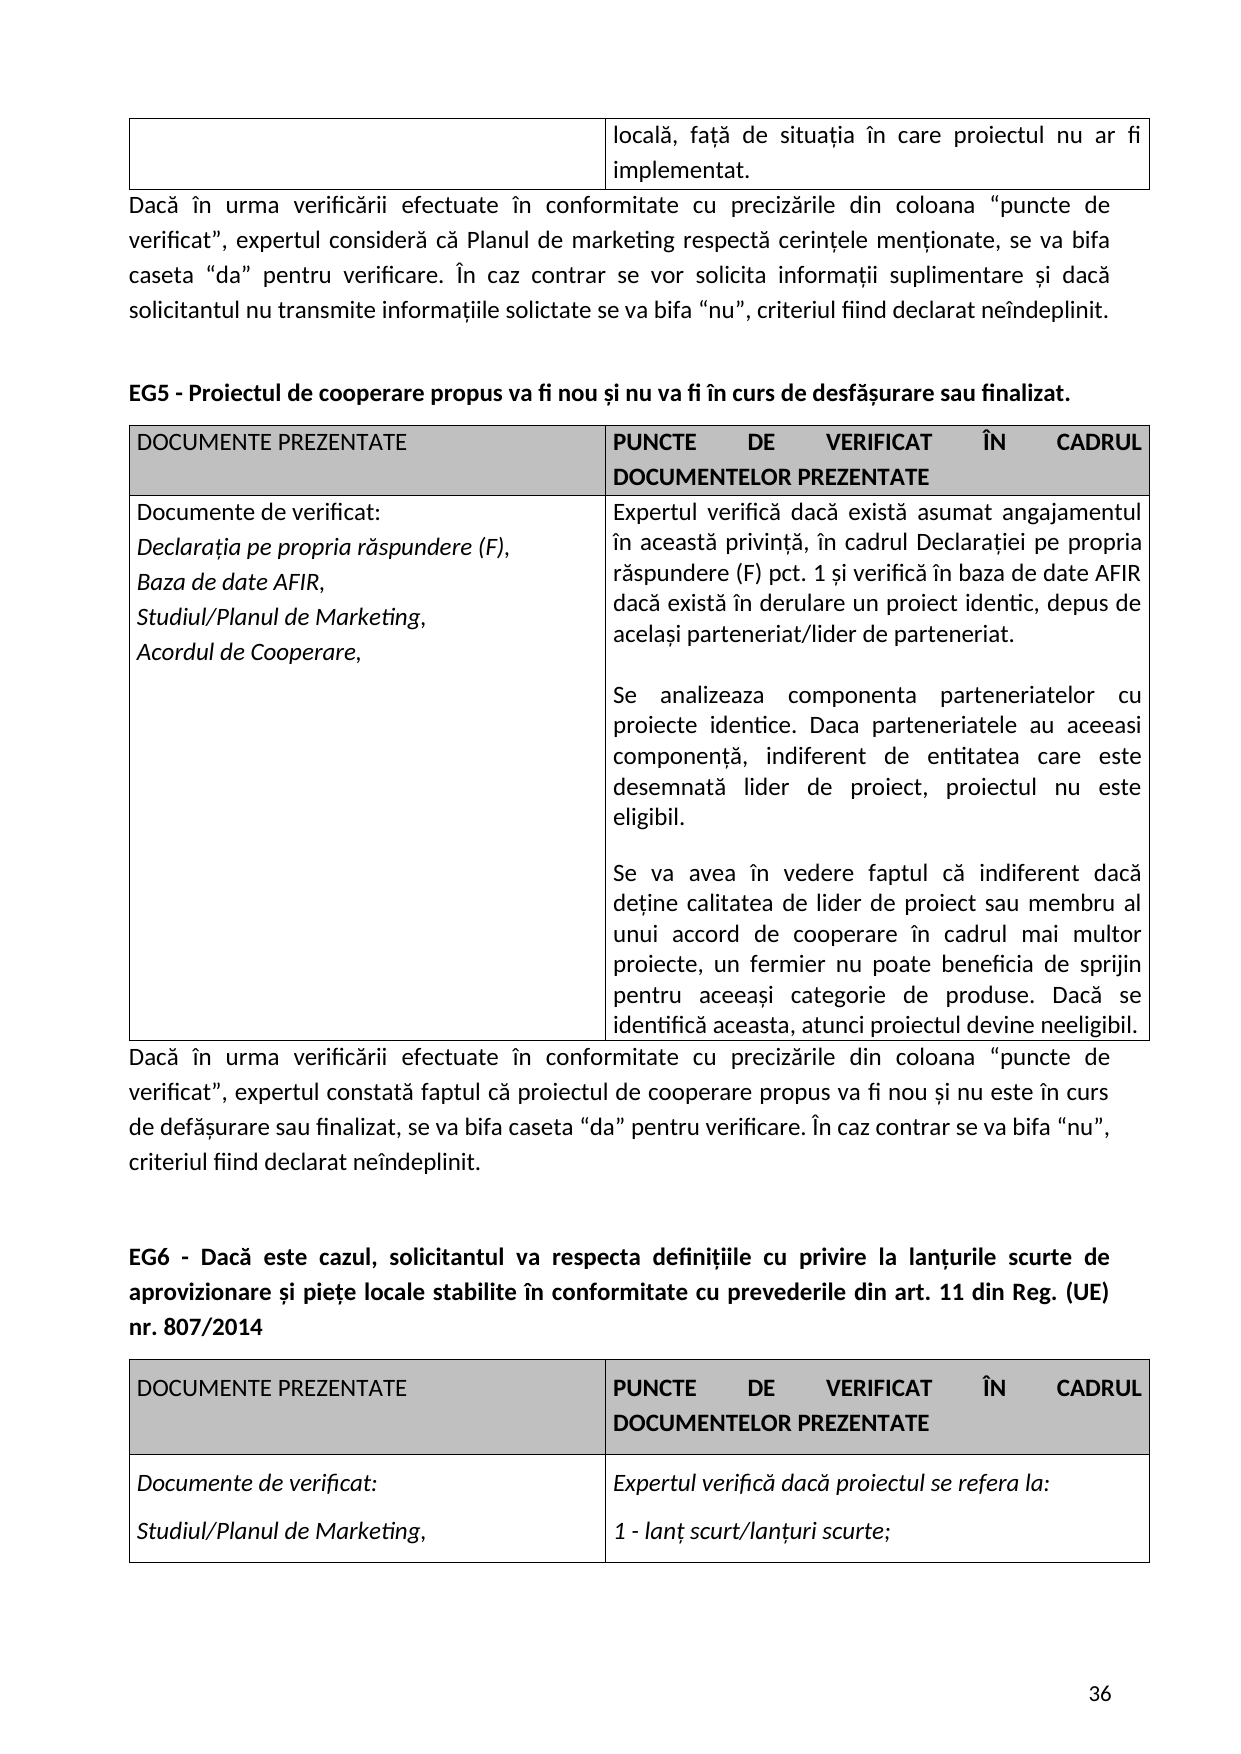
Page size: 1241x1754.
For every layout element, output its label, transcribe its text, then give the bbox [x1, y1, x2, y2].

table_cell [606, 119, 1149, 188]
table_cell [130, 119, 605, 188]
table_cell Documente de verificat: Declaraţia pe propria răspundere (F), Baza de date AFIR, Studiul/Planul de Marketing, Acordul de Cooperare, [130, 496, 605, 1040]
text EG5 - Proiectul de cooperare propus va fi nou și nu va fi în curs de desfășurare sau finalizat. [129, 377, 1111, 408]
text Dacă în urma verificării efectuate în conformitate cu precizările din coloana “puncte de verificat”, expertul consideră că Planul de marketing respectă cerințele menționate, se va bifa caseta “da” pentru verificare. În caz contrar se vor solicita informații suplimentare și dacă solicitantul nu transmite informațiile solictate se va bifa “nu”, criteriul fiind declarat neîndeplinit. [129, 190, 1111, 325]
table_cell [130, 1455, 605, 1562]
table_cell Expertul verifică dacă există asumat angajamentul în această privință, în cadrul Declaraţiei pe propria răspundere (F) pct. 1 și verifică în baza de date AFIR dacă există în derulare un proiect identic, depus de același parteneriat/lider de parteneriat. Se analizeaza componenta parteneriatelor cu proiecte identice. Daca parteneriatele au aceeasi componență, indiferent de entitatea care este desemnată lider de proiect, proiectul nu este eligibil. Se va avea în vedere faptul că indiferent dacă deține calitatea de lider de proiect sau membru al unui accord de cooperare în cadrul mai multor proiecte, un fermier nu poate beneficia de sprijin pentru aceeași categorie de produse. Dacă se identifică aceasta, atunci proiectul devine neeligibil. [606, 496, 1149, 1040]
table_header DOCUMENTE PREZENTATE [130, 1360, 605, 1454]
table_header PUNCTE DE VERIFICAT ÎN CADRUL DOCUMENTELOR PREZENTATE [606, 1360, 1149, 1454]
table_header DOCUMENTE PREZENTATE [130, 426, 605, 495]
text EG6 - Dacă este cazul, solicitantul va respecta definițiile cu privire la lanțurile scurte de aprovizionare și piețe locale stabilite în conformitate cu prevederile din art. 11 din Reg. (UE) nr. 807/2014 [129, 1241, 1111, 1341]
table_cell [606, 1455, 1149, 1562]
table_header PUNCTE DE VERIFICAT ÎN CADRUL DOCUMENTELOR PREZENTATE [606, 426, 1149, 495]
text Dacă în urma verificării efectuate în conformitate cu precizările din coloana “puncte de verificat”, expertul constată faptul că proiectul de cooperare propus va fi nou și nu este în curs de defășurare sau finalizat, se va bifa caseta “da” pentru verificare. În caz contrar se va bifa “nu”, criteriul fiind declarat neîndeplinit. [129, 1041, 1111, 1176]
